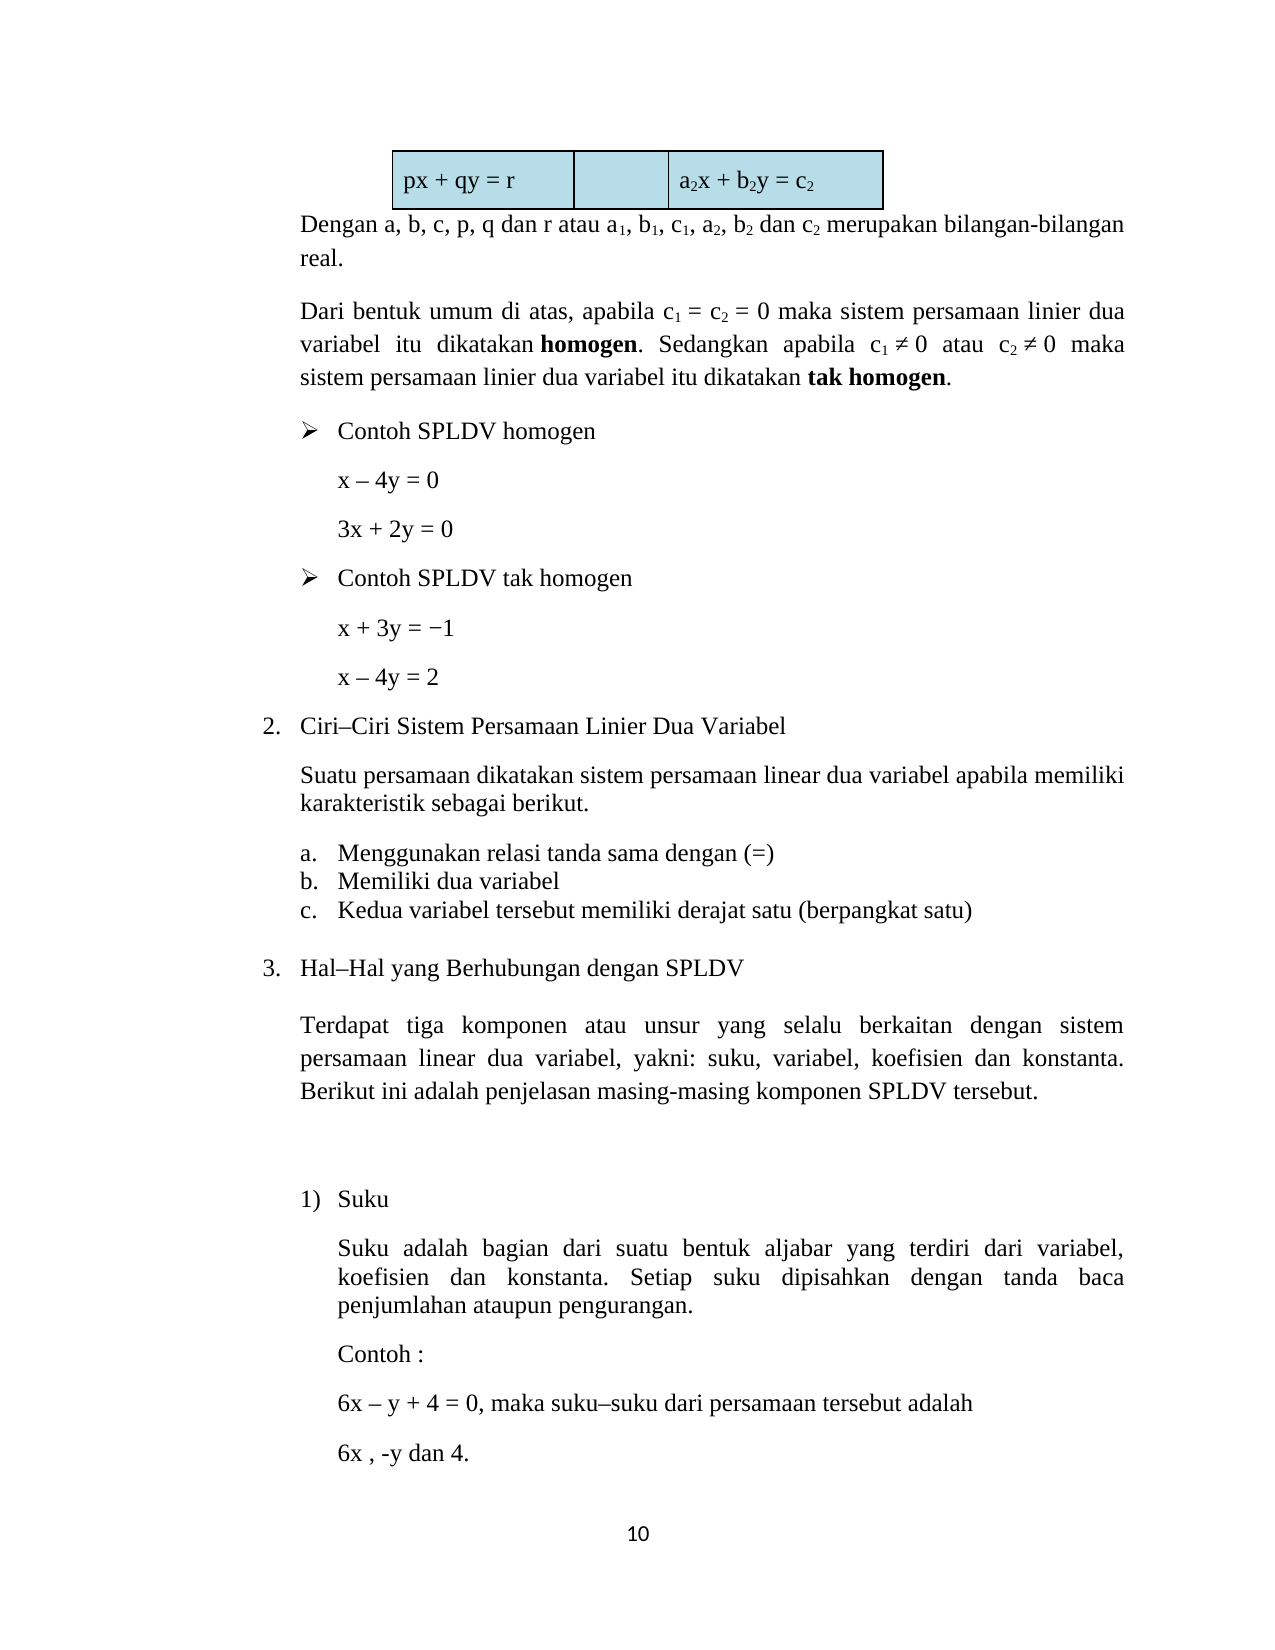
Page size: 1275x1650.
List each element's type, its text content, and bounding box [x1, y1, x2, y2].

text x – 4y = 0 [291, 465, 1125, 494]
list Hal–Hal yang Berhubungan dengan SPLDV [262, 953, 1125, 981]
table_cell px + qy = r [393, 152, 573, 208]
text Suatu persamaan dikatakan sistem persamaan linear dua variabel apabila memiliki karakteristik sebagai berikut. [300, 760, 1125, 817]
table_cell a2x + b2y = c2 [669, 152, 882, 208]
text x – 4y = 2 [291, 662, 1125, 690]
list Kedua variabel tersebut memiliki derajat satu (berpangkat satu) [300, 895, 1125, 924]
table_header atau [575, 152, 668, 208]
list Contoh SPLDV homogen [300, 416, 1125, 445]
text x + 3y = −1 [291, 613, 1125, 641]
list Contoh SPLDV tak homogen [300, 563, 1125, 592]
list Ciri–Ciri Sistem Persamaan Linier Dua Variabel [262, 711, 1125, 739]
text Dari bentuk umum di atas, apabila c1 = c2 = 0 maka sistem persamaan linier dua variabel itu dikatakan homogen. Sedangkan apabila c1 ≠ 0 atau c2 ≠ 0 maka sistem persamaan linier dua variabel itu dikatakan tak homogen. [300, 296, 1125, 391]
list Menggunakan relasi tanda sama dengan (=) [300, 838, 1125, 866]
text Suku adalah bagian dari suatu bentuk aljabar yang terdiri dari variabel, koefisien dan konstanta. Setiap suku dipisahkan dengan tanda baca penjumlahan ataupun pengurangan. [337, 1233, 1125, 1319]
text Terdapat tiga komponen atau unsur yang selalu berkaitan dengan sistem persamaan linear dua variabel, yakni: suku, variabel, koefisien dan konstanta. Berikut ini adalah penjelasan masing-masing komponen SPLDV tersebut. [300, 1072, 1125, 1105]
text 3x + 2y = 0 [291, 514, 1125, 543]
text Dengan a, b, c, p, q dan r atau a1, b1, c1, a2, b2 dan c2 merupakan bilangan-bilangan real. [300, 209, 1125, 271]
text Contoh : [262, 1339, 1125, 1368]
text 6x – y + 4 = 0, maka suku–suku dari persamaan tersebut adalah [262, 1388, 1125, 1417]
list Suku [300, 1184, 1125, 1213]
text 6x , -y dan 4. [262, 1438, 1125, 1466]
list Memiliki dua variabel [300, 866, 1125, 895]
